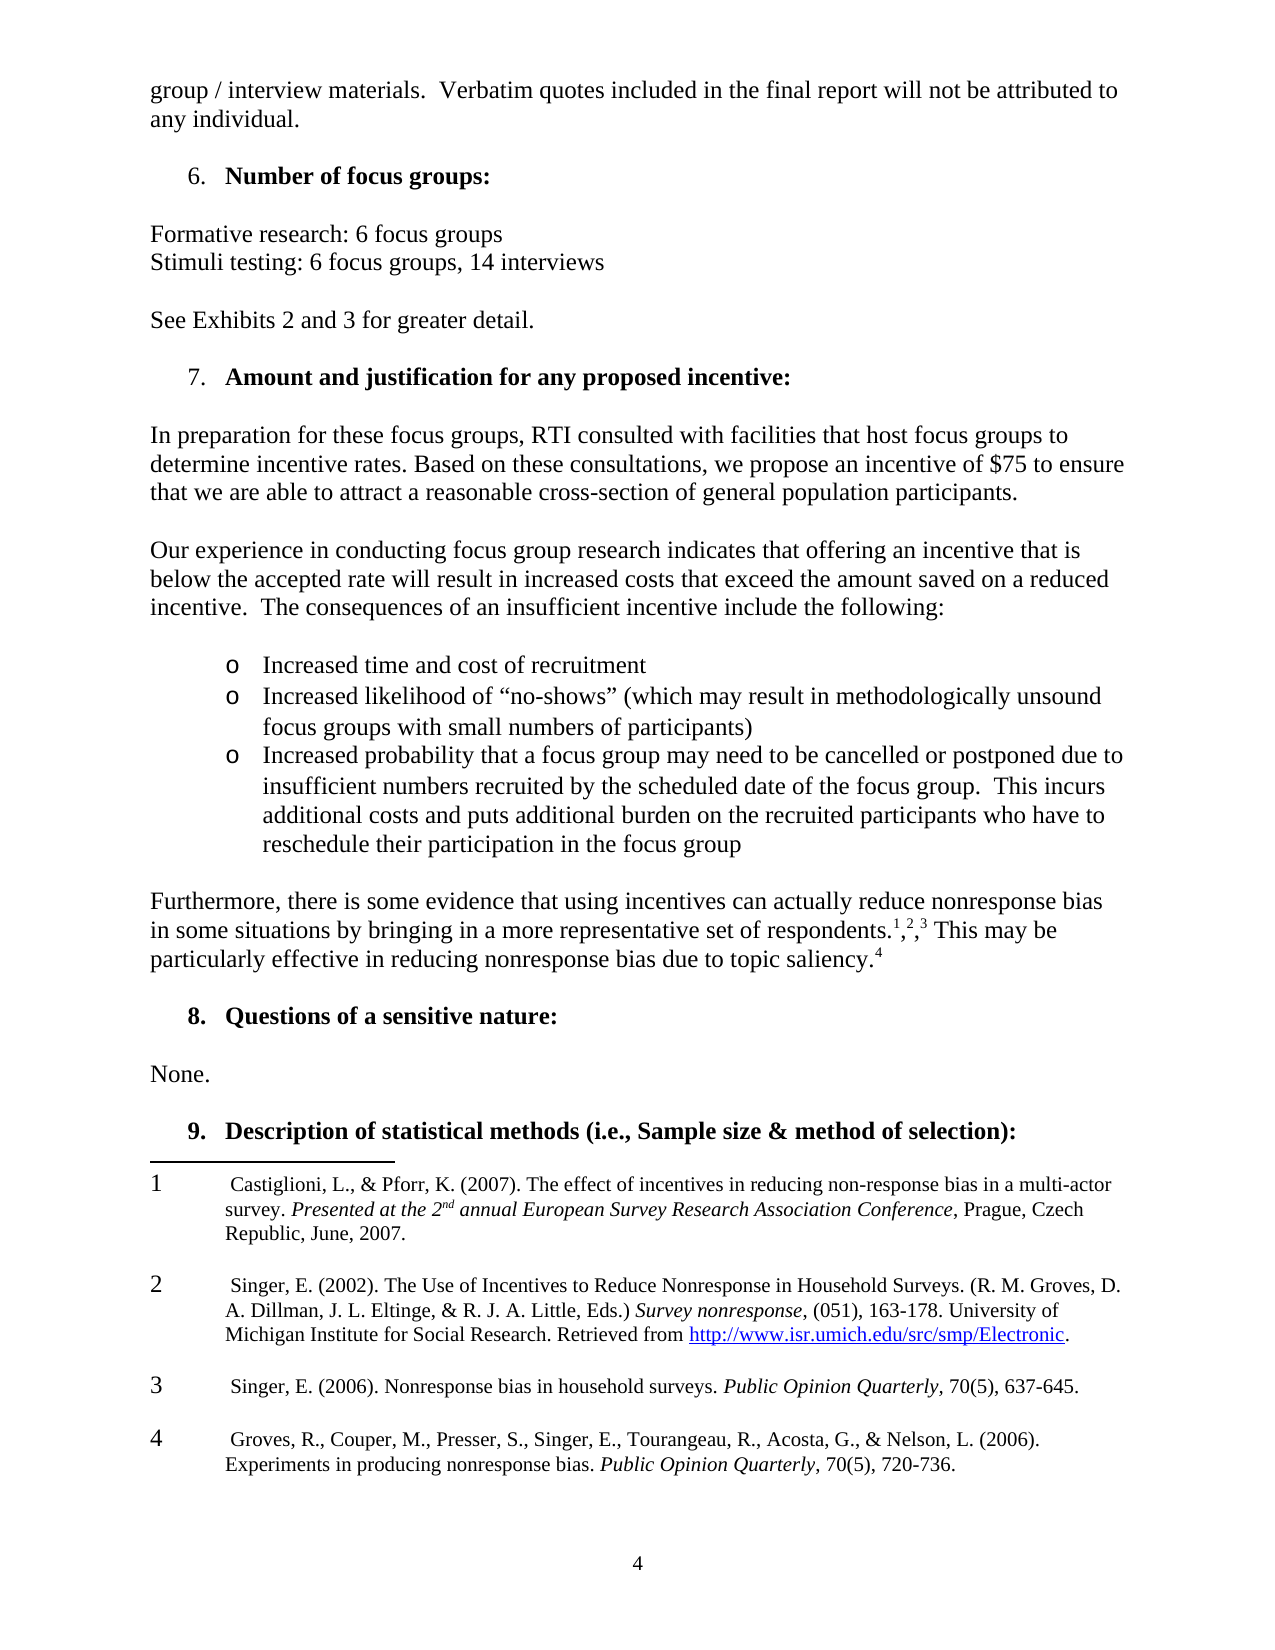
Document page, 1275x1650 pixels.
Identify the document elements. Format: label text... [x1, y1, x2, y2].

text See Exhibits 2 and 3 for greater detail. [150, 305, 1125, 334]
list Furthermore, there is some evidence that using incentives can actually reduce nonresponse bias in some situations by bringing in a more representative set of respondents.,, This may be particularly effective in reducing nonresponse bias due to topic saliency. [150, 886, 1125, 972]
list Questions of a sensitive nature: [187, 1001, 1125, 1030]
list Our experience in conducting focus group research indicates that offering an incentive that is below the accepted rate will result in increased costs that exceed the amount saved on a reduced incentive. The consequences of an insufficient incentive include the following: [150, 535, 1125, 621]
text Formative research: 6 focus groups [150, 219, 1125, 247]
list None. [150, 1059, 1125, 1087]
text In preparation for these focus groups, RTI consulted with facilities that host focus groups to determine incentive rates. Based on these consultations, we propose an incentive of $75 to ensure that we are able to attract a reasonable cross-section of general population participants. [150, 420, 1125, 506]
list Increased likelihood of “no-shows” (which may result in methodologically unsound focus groups with small numbers of participants) [225, 681, 1125, 740]
list Increased probability that a focus group may need to be cancelled or postponed due to insufficient numbers recruited by the scheduled date of the focus group. This incurs additional costs and puts additional burden on the recruited participants who have to reschedule their participation in the focus group [225, 740, 1125, 857]
list Amount and justification for any proposed incentive: [150, 362, 1125, 391]
list Increased time and cost of recruitment [225, 650, 1125, 681]
list Description of statistical methods (i.e., Sample size & method of selection): [187, 1116, 1125, 1145]
text Stimuli testing: 6 focus groups, 14 interviews [150, 247, 1125, 276]
list Number of focus groups: [187, 161, 1125, 190]
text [150, 75, 1125, 132]
